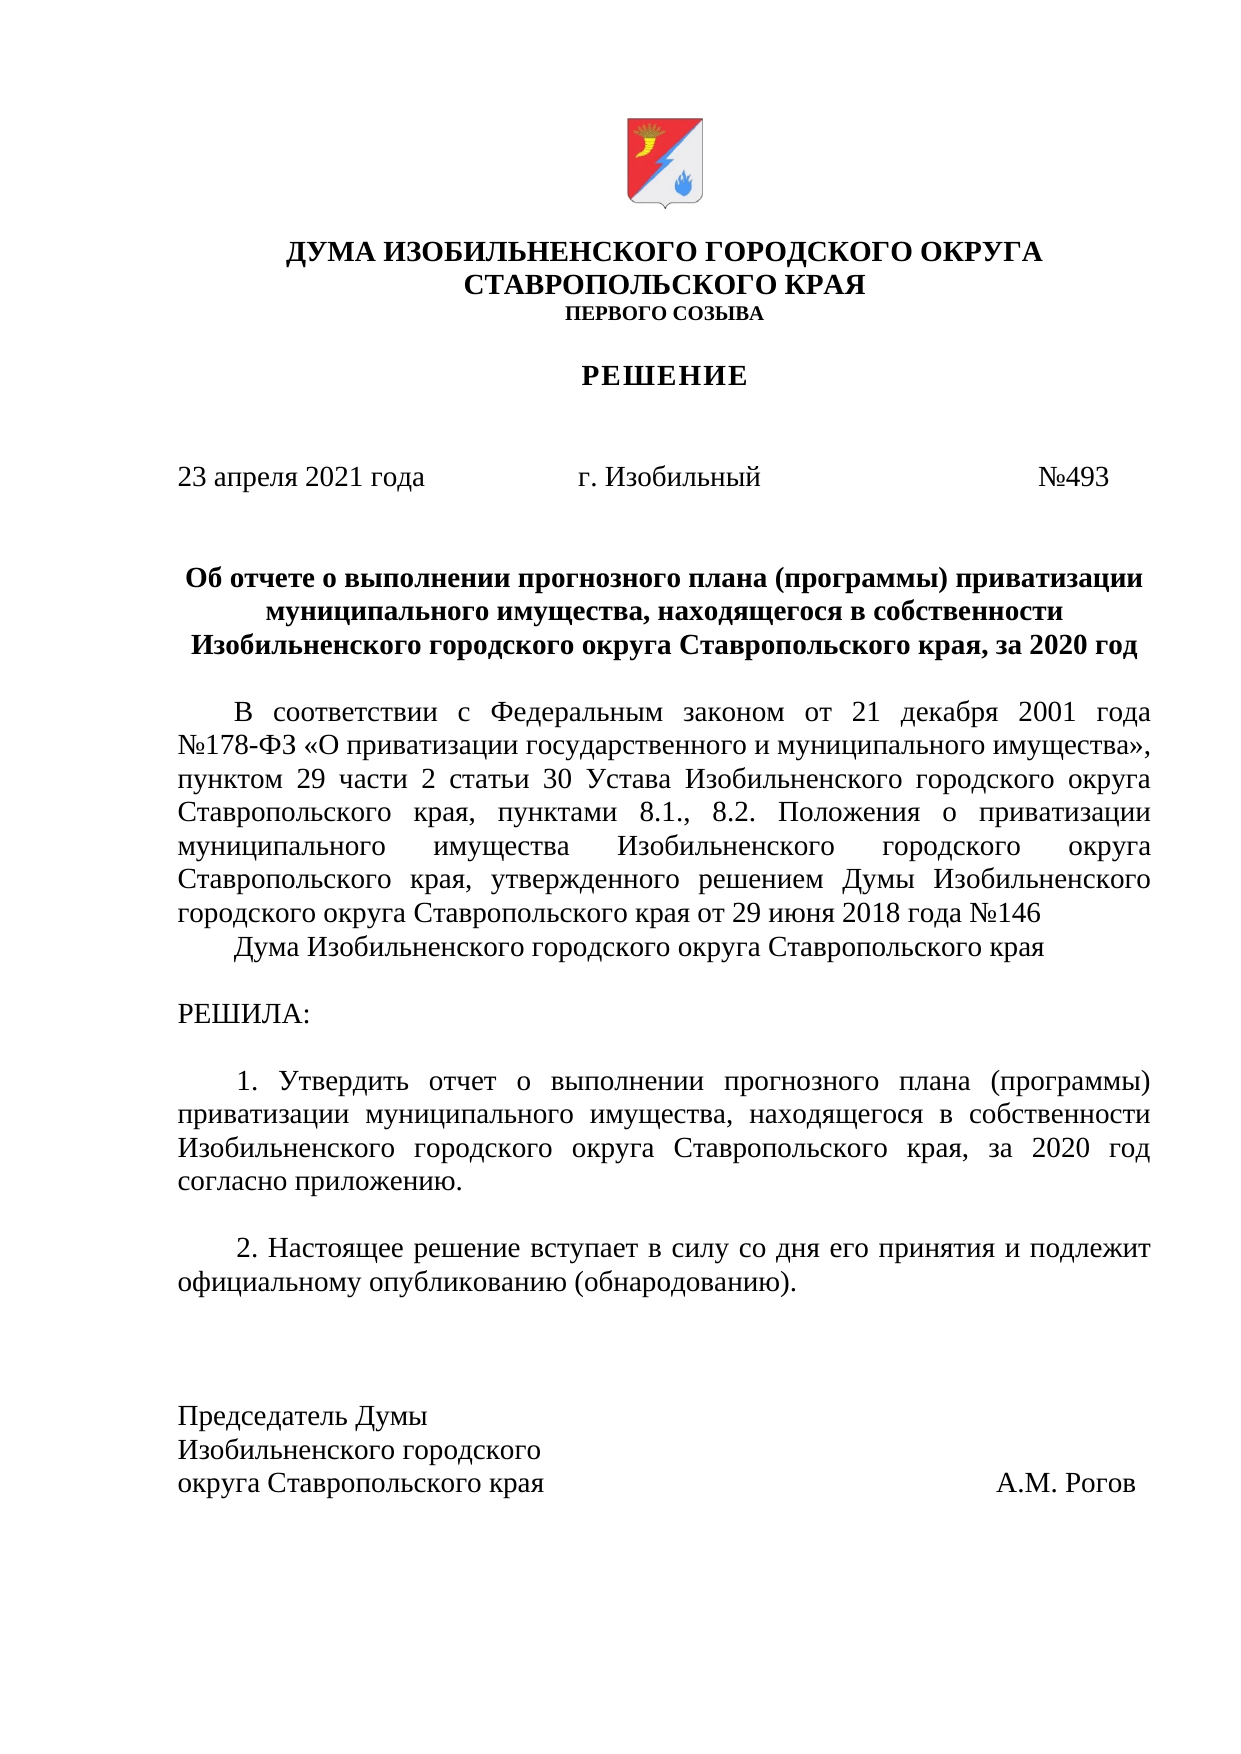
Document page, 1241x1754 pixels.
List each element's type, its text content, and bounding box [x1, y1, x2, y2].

text В соответствии с Федеральным законом от 21 декабря 2001 года №178-ФЗ «О приватизации государственного и муниципального имущества», пунктом 29 части 2 статьи 30 Устава Изобильненского городского округа Ставропольского края, пунктами 8.1., 8.2. Положения о приватизации муниципального имущества Изобильненского городского округа Ставропольского края, утвержденного решением Думы Изобильненского городского округа Ставропольского края от 29 июня 2018 года №146 [177, 694, 1152, 929]
picture [626, 118, 703, 209]
text Дума Изобильненского городского округа Ставропольского края [177, 929, 1152, 962]
text СТАВРОПОЛЬСКОГО КРАЯ [177, 267, 1152, 301]
text муниципального имущества, находящегося в собственности [177, 593, 1152, 627]
text 2. Настоящее решение вступает в силу со дня его принятия и подлежит официальному опубликованию (обнародованию). [177, 1231, 1152, 1298]
text 1. Утвердить отчет о выполнении прогнозного плана (программы) приватизации муниципального имущества, находящегося в собственности Изобильненского городского округа Ставропольского края, за 2020 год согласно приложению. [177, 1063, 1152, 1197]
text ДУМА ИЗОБИЛЬНЕНСКОГО городского округа [177, 234, 1152, 267]
text округа Ставропольского края А.М. Рогов [177, 1465, 1152, 1499]
text РЕШИЛА: [177, 996, 1152, 1029]
text Об отчете о выполнении прогнозного плана (программы) приватизации [177, 560, 1152, 593]
text Изобильненского городского [177, 1432, 1152, 1465]
text Председатель Думы [177, 1398, 1152, 1432]
text ПЕРВОГО СОЗЫВА [177, 301, 1152, 325]
text РЕШЕНИЕ [177, 358, 1152, 392]
text Изобильненского городского округа Ставропольского края, за 2020 год [177, 627, 1152, 660]
text 23 апреля 2021 года г. Изобильный №493 [177, 459, 1152, 493]
